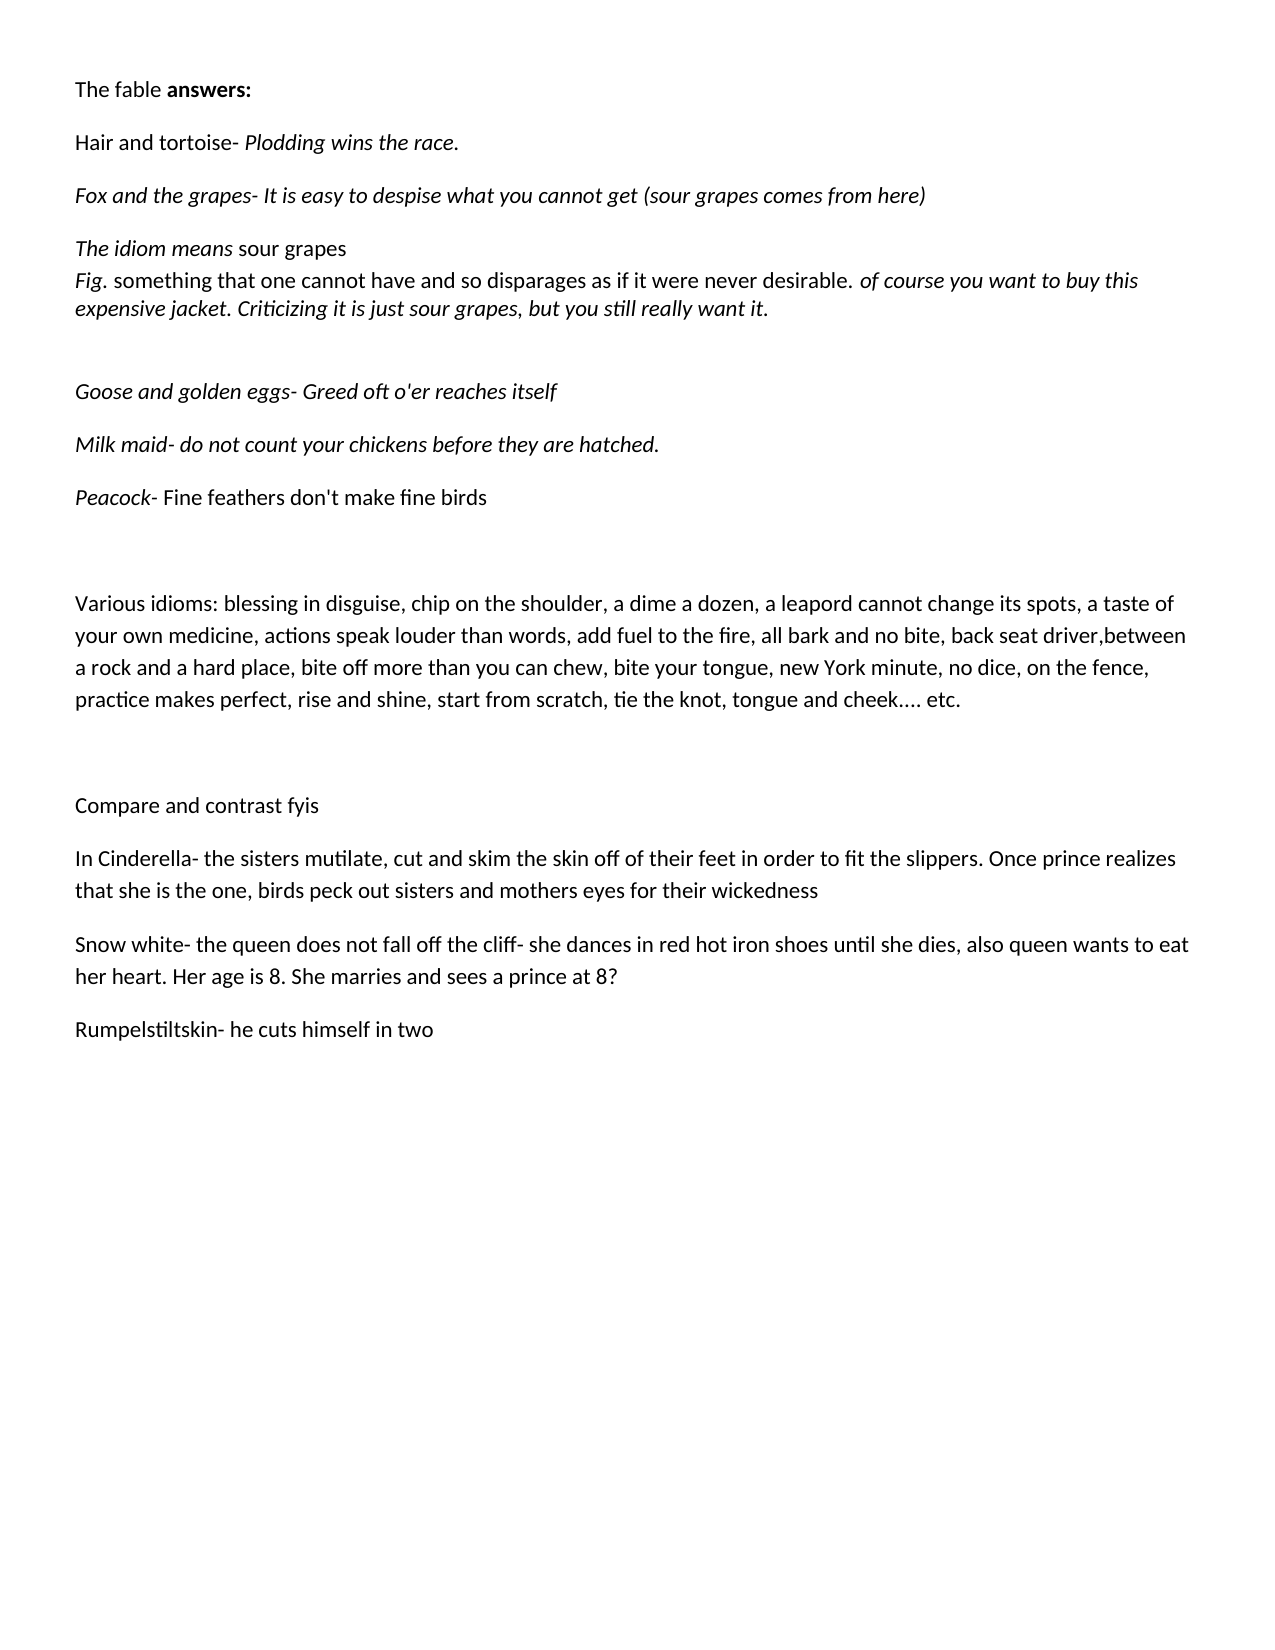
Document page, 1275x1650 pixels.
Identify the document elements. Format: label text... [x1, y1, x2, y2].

text Fox and the grapes- It is easy to despise what you cannot get (sour grapes comes from here) [75, 181, 1200, 209]
text In Cinderella- the sisters mutilate, cut and skim the skin off of their feet in order to fit the slippers. Once prince realizes that she is the one, birds peck out sisters and mothers eyes for their wickedness [75, 844, 1200, 905]
text Peacock- Fine feathers don't make fine birds [75, 483, 1200, 511]
text Rumpelstiltskin- he cuts himself in two [75, 1015, 1200, 1043]
text Fig. something that one cannot have and so disparages as if it were never desirable. of course you want to buy this expensive jacket. Criticizing it is just sour grapes, but you still really want it. [75, 266, 1200, 322]
text The idiom means sour grapes [75, 234, 1200, 262]
text Hair and tortoise- Plodding wins the race. [75, 128, 1200, 156]
text Goose and golden eggs- Greed oft o'er reaches itself [75, 377, 1200, 405]
text Compare and contrast fyis [75, 791, 1200, 819]
text Snow white- the queen does not fall off the cliff- she dances in red hot iron shoes until she dies, also queen wants to eat her heart. Her age is 8. She marries and sees a prince at 8? [75, 930, 1200, 990]
text Various idioms: blessing in disguise, chip on the shoulder, a dime a dozen, a leapord cannot change its spots, a taste of your own medicine, actions speak louder than words, add fuel to the fire, all bark and no bite, back seat driver,between a rock and a hard place, bite off more than you can chew, bite your tongue, new York minute, no dice, on the fence, practice makes perfect, rise and shine, start from scratch, tie the knot, tongue and cheek.... etc. [75, 589, 1200, 713]
text Milk maid- do not count your chickens before they are hatched. [75, 430, 1200, 458]
text The fable answers: [75, 75, 1200, 103]
